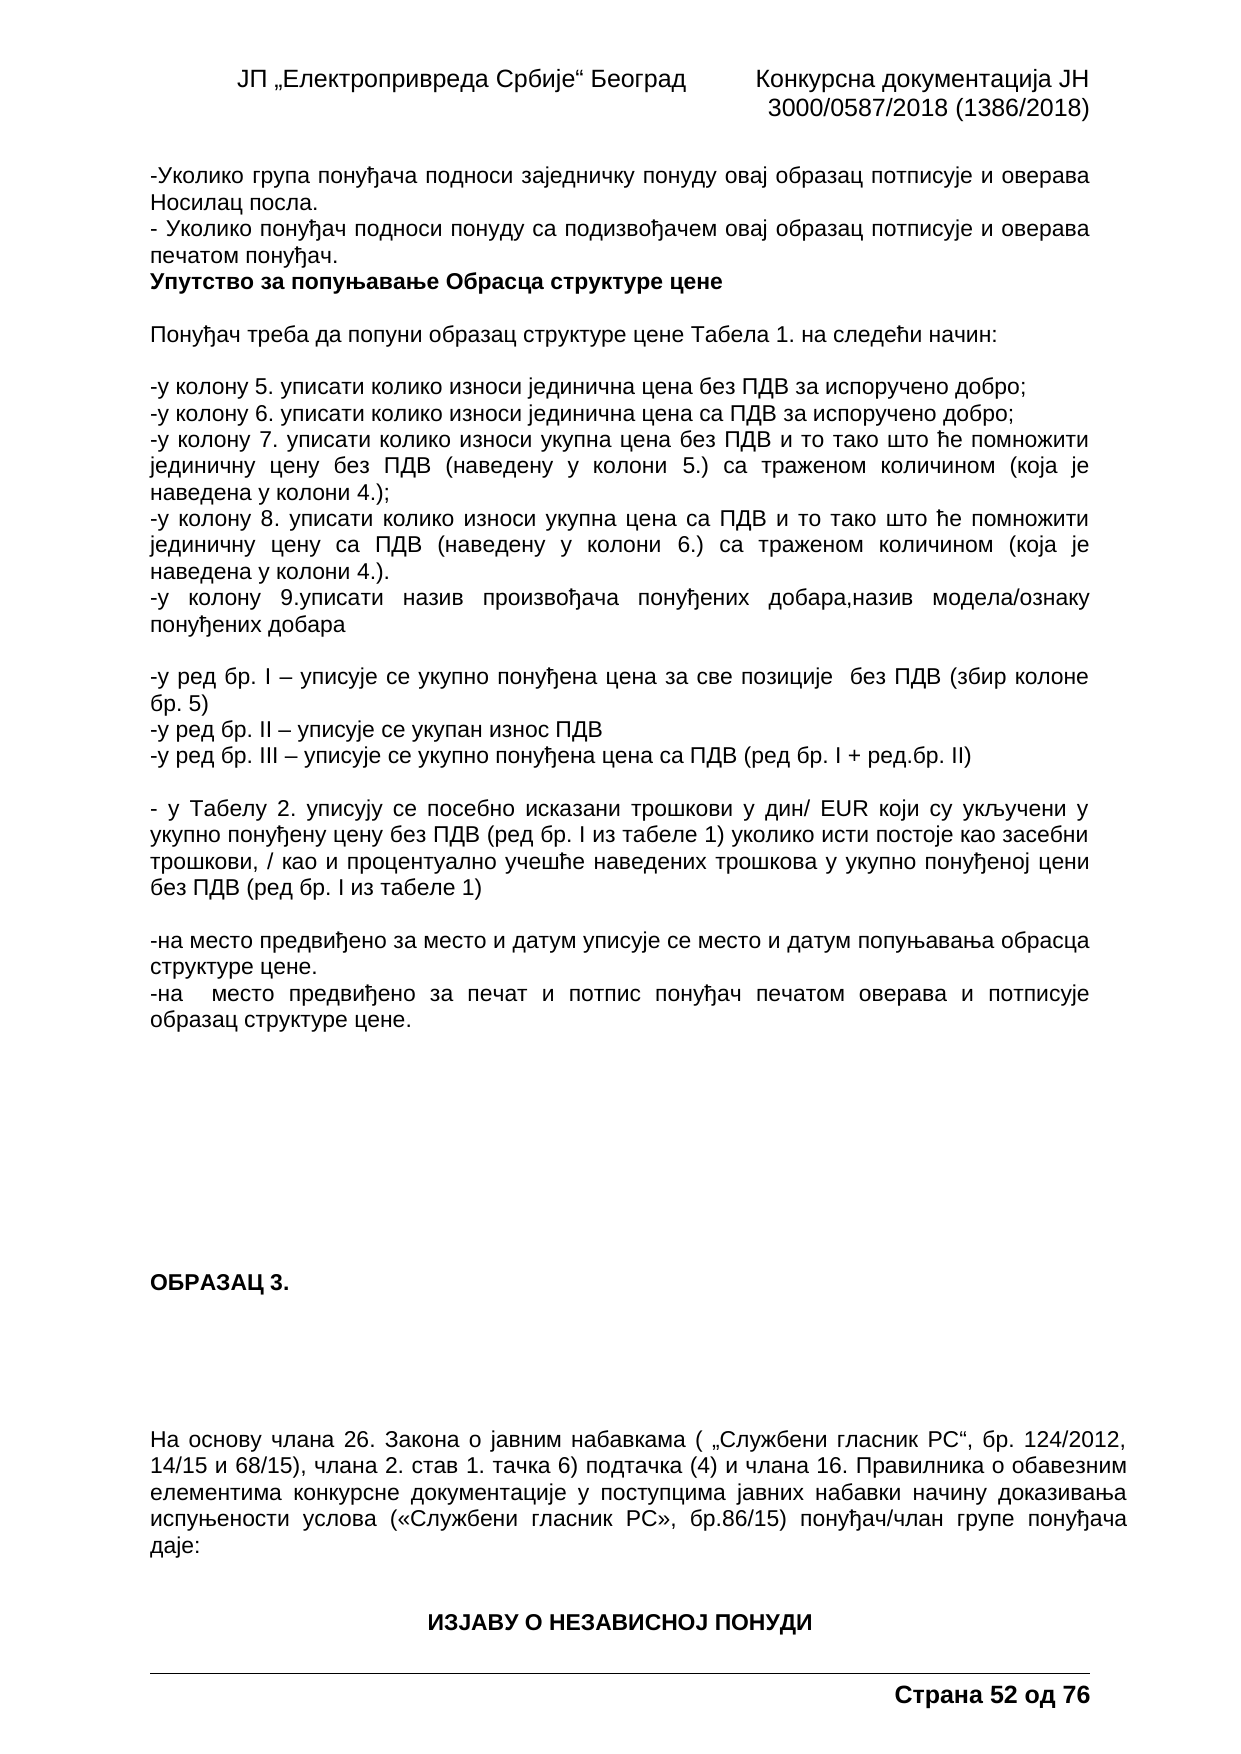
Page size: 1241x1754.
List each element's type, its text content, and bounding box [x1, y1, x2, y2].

list -у колону 6. уписати колико износи јединична цена са ПДВ за испоручено добро; [150, 400, 1090, 426]
list -у колону 9.уписати назив произвођача понуђених добара,назив модела/ознаку понуђених добара [150, 584, 1090, 637]
text Упутство за попуњавање Обрасца структуре цене [150, 268, 1090, 294]
list -у колону 7. уписати колико износи укупна цена без ПДВ и то тако што ће помножити јединичну цену без ПДВ (наведену у колони 5.) са траженом количином (која је наведена у колони 4.); [150, 426, 1090, 505]
text -у ред бр. III – уписује се укупно понуђена цена са ПДВ (ред бр. I + ред.бр. II) [150, 742, 1090, 769]
text - у Табелу 2. уписују се посебно исказани трошкови у дин/ EUR који су укључени у укупно понуђену цену без ПДВ (ред бр. I из табеле 1) уколико исти постоје као засебни трошкови, / као и процентуално учешће наведених трошкова у укупно понуђеној цени без ПДВ (ред бр. I из табеле 1) [150, 795, 1090, 900]
text -у ред бр. II – уписује се укупан износ ПДВ [150, 716, 1090, 742]
text - Уколико понуђач подноси понуду са подизвођачем овај образац потписује и оверава печатом понуђач. [150, 215, 1090, 268]
text На основу члана 26. Закона о јавним набавкама ( „Службени гласник РС“, бр. 124/2012, 14/15 и 68/15), члана 2. став 1. тачка 6) подтачка (4) и члана 16. Правилника о обавезним елементима конкурсне документације у поступцима јавних набавки начину доказивања испуњености услова («Службени гласник РС», бр.86/15) понуђач/члан групе понуђача даје: [150, 1426, 1128, 1558]
text -Уколико група понуђача подноси заједничку понуду овај образац потписује и оверава Носилац посла. [150, 162, 1090, 215]
text -на место предвиђено за место и датум уписује се место и датум попуњавања обрасца структуре цене. [150, 927, 1090, 979]
list -у колону 8. уписати колико износи укупна цена са ПДВ и то тако што ће помножити јединичну цену са ПДВ (наведену у колони 6.) са траженом количином (која је наведена у колони 4.). [150, 505, 1090, 584]
text ИЗЈАВУ О НЕЗАВИСНОЈ ПОНУДИ [150, 1609, 1090, 1636]
list -у колону 5. уписати колико износи јединична цена без ПДВ за испоручено добро; [150, 373, 1090, 400]
text -на место предвиђено за печат и потпис понуђач печатом оверава и потписује образац структуре цене. [150, 979, 1090, 1032]
text -у ред бр. I – уписује се укупно понуђена цена за све позиције без ПДВ (збир колоне бр. 5) [150, 663, 1090, 716]
text ОБРАЗАЦ 3. [150, 1269, 1090, 1296]
list Понуђач треба да попуни образац структуре цене Табела 1. на следећи начин: [150, 321, 1090, 347]
